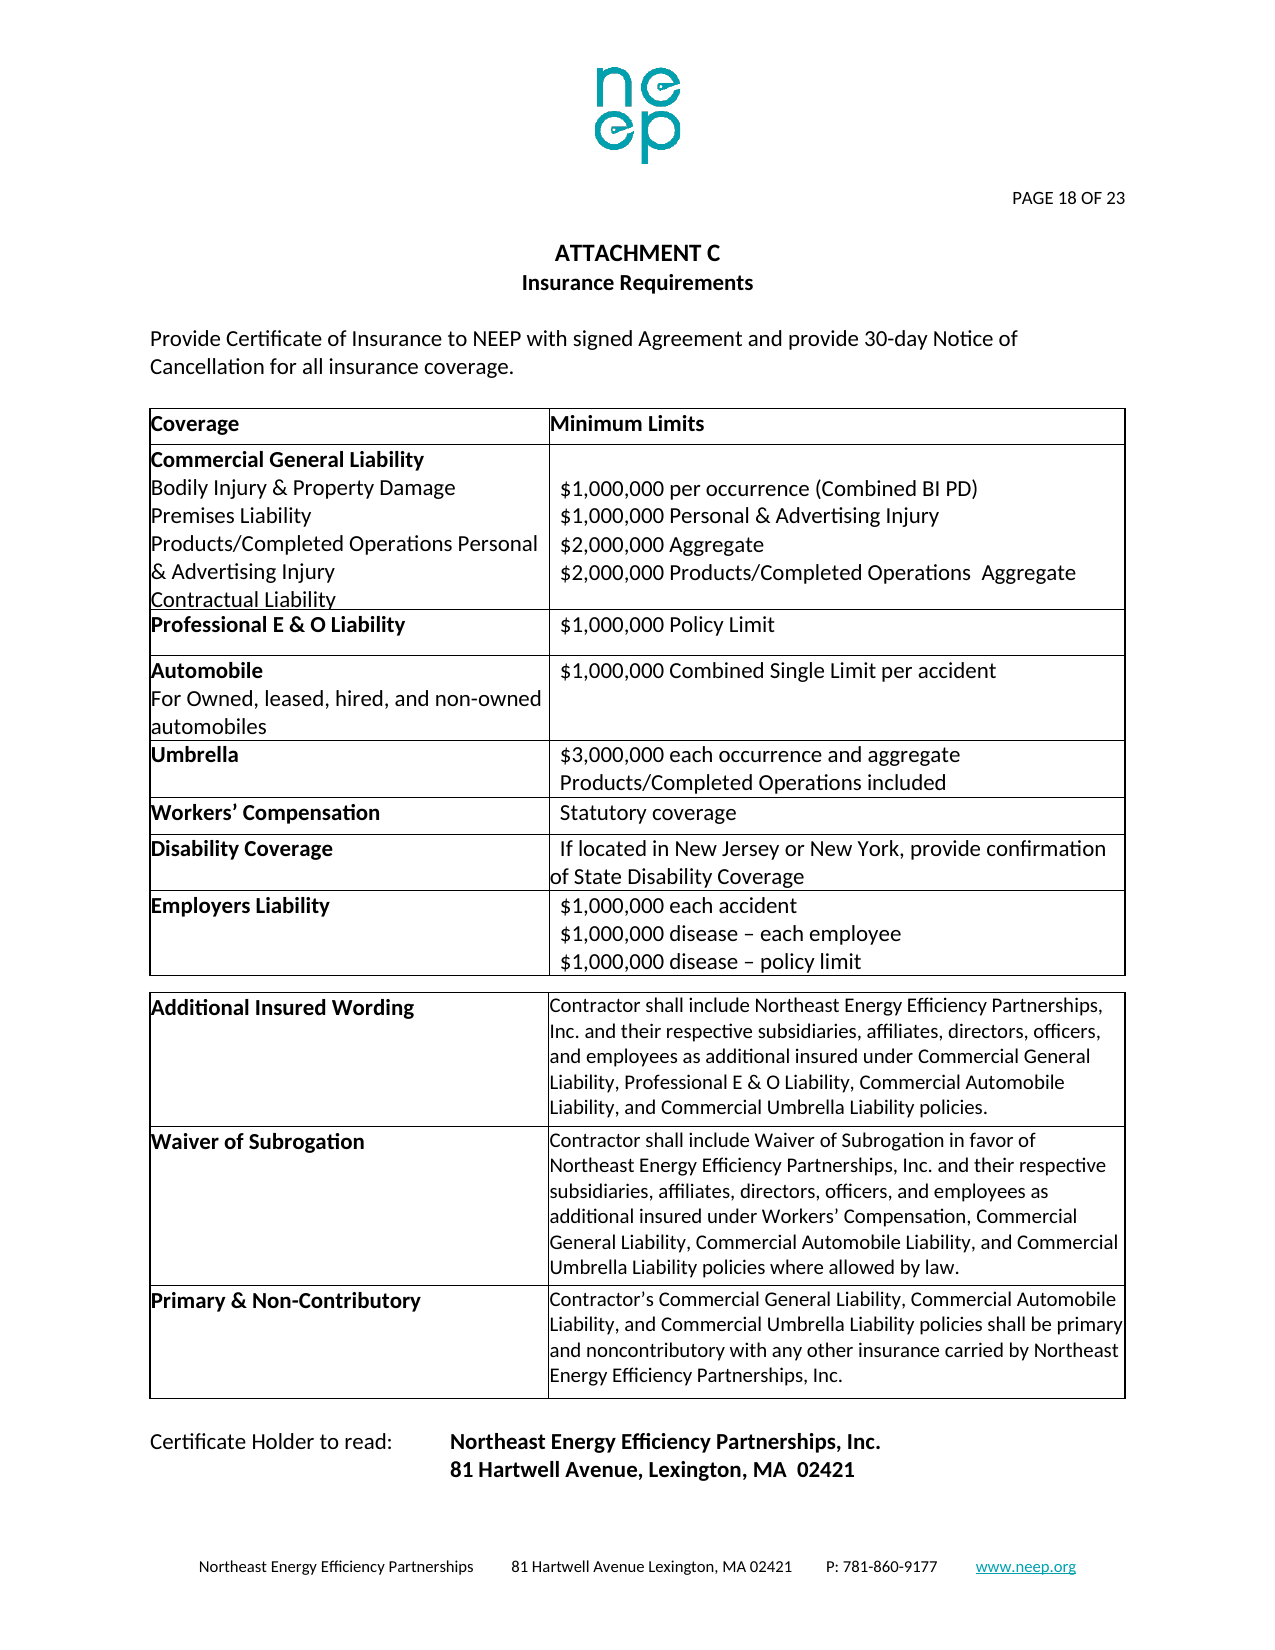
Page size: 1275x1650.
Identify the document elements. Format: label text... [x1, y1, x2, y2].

table_header Minimum Limits [550, 409, 1124, 444]
picture [595, 67, 681, 164]
table_cell Contractor shall include Waiver of Subrogation in favor of Northeast Energy Efficiency Partnerships, Inc. and their respective subsidiaries, affiliates, directors, officers, and employees as additional insured under Workers’ Compensation, Commercial General Liability, Commercial Automobile Liability, and Commercial Umbrella Liability policies where allowed by law. [549, 1127, 1124, 1285]
table_cell $1,000,000 Policy Limit [550, 610, 1124, 655]
table_cell Professional E & O Liability [151, 610, 549, 655]
table_cell Employers Liability [151, 891, 549, 975]
text Provide Certificate of Insurance to NEEP with signed Agreement and provide 30-day Notice of Cancellation for all insurance coverage. [150, 324, 1125, 380]
text Insurance Requirements [150, 268, 1125, 296]
text Certificate Holder to read: Northeast Energy Efficiency Partnerships, Inc. [150, 1427, 1125, 1455]
table_cell Waiver of Subrogation [151, 1127, 548, 1285]
table_cell Disability Coverage [151, 835, 549, 890]
table_cell $1,000,000 each accident $1,000,000 disease – each employee $1,000,000 disease – policy limit [550, 891, 1124, 975]
table_cell $1,000,000 per occurrence (Combined BI PD) $1,000,000 Personal & Advertising Injury $2,000,000 Aggregate $2,000,000 Products/Completed Operations Aggregate [550, 445, 1124, 609]
table_header Contractor shall include Northeast Energy Efficiency Partnerships, Inc. and their respective subsidiaries, affiliates, directors, officers, and employees as additional insured under Commercial General Liability, Professional E & O Liability, Commercial Automobile Liability, and Commercial Umbrella Liability policies. [549, 993, 1124, 1126]
table_cell Automobile For Owned, leased, hired, and non-owned automobiles [151, 656, 549, 739]
table_cell Contractor’s Commercial General Liability, Commercial Automobile Liability, and Commercial Umbrella Liability policies shall be primary and noncontributory with any other insurance carried by Northeast Energy Efficiency Partnerships, Inc. [549, 1286, 1124, 1398]
table_cell Primary & Non-Contributory [151, 1286, 548, 1398]
table_cell If located in New Jersey or New York, provide confirmation of State Disability Coverage [550, 835, 1124, 890]
table_cell $1,000,000 Combined Single Limit per accident [550, 656, 1124, 739]
table_cell Commercial General Liability Bodily Injury & Property Damage Premises Liability Products/Completed Operations Personal & Advertising Injury Contractual Liability [151, 445, 549, 609]
text 81 Hartwell Avenue, Lexington, MA 02421 [150, 1455, 1125, 1483]
table_cell $3,000,000 each occurrence and aggregate Products/Completed Operations included [550, 741, 1124, 797]
table_cell Workers’ Compensation [151, 798, 549, 833]
table_header Coverage [151, 409, 549, 444]
table_cell Umbrella [151, 741, 549, 797]
table_header Additional Insured Wording [151, 993, 548, 1126]
table_cell Statutory coverage [550, 798, 1124, 833]
text ATTACHMENT C [150, 237, 1125, 268]
